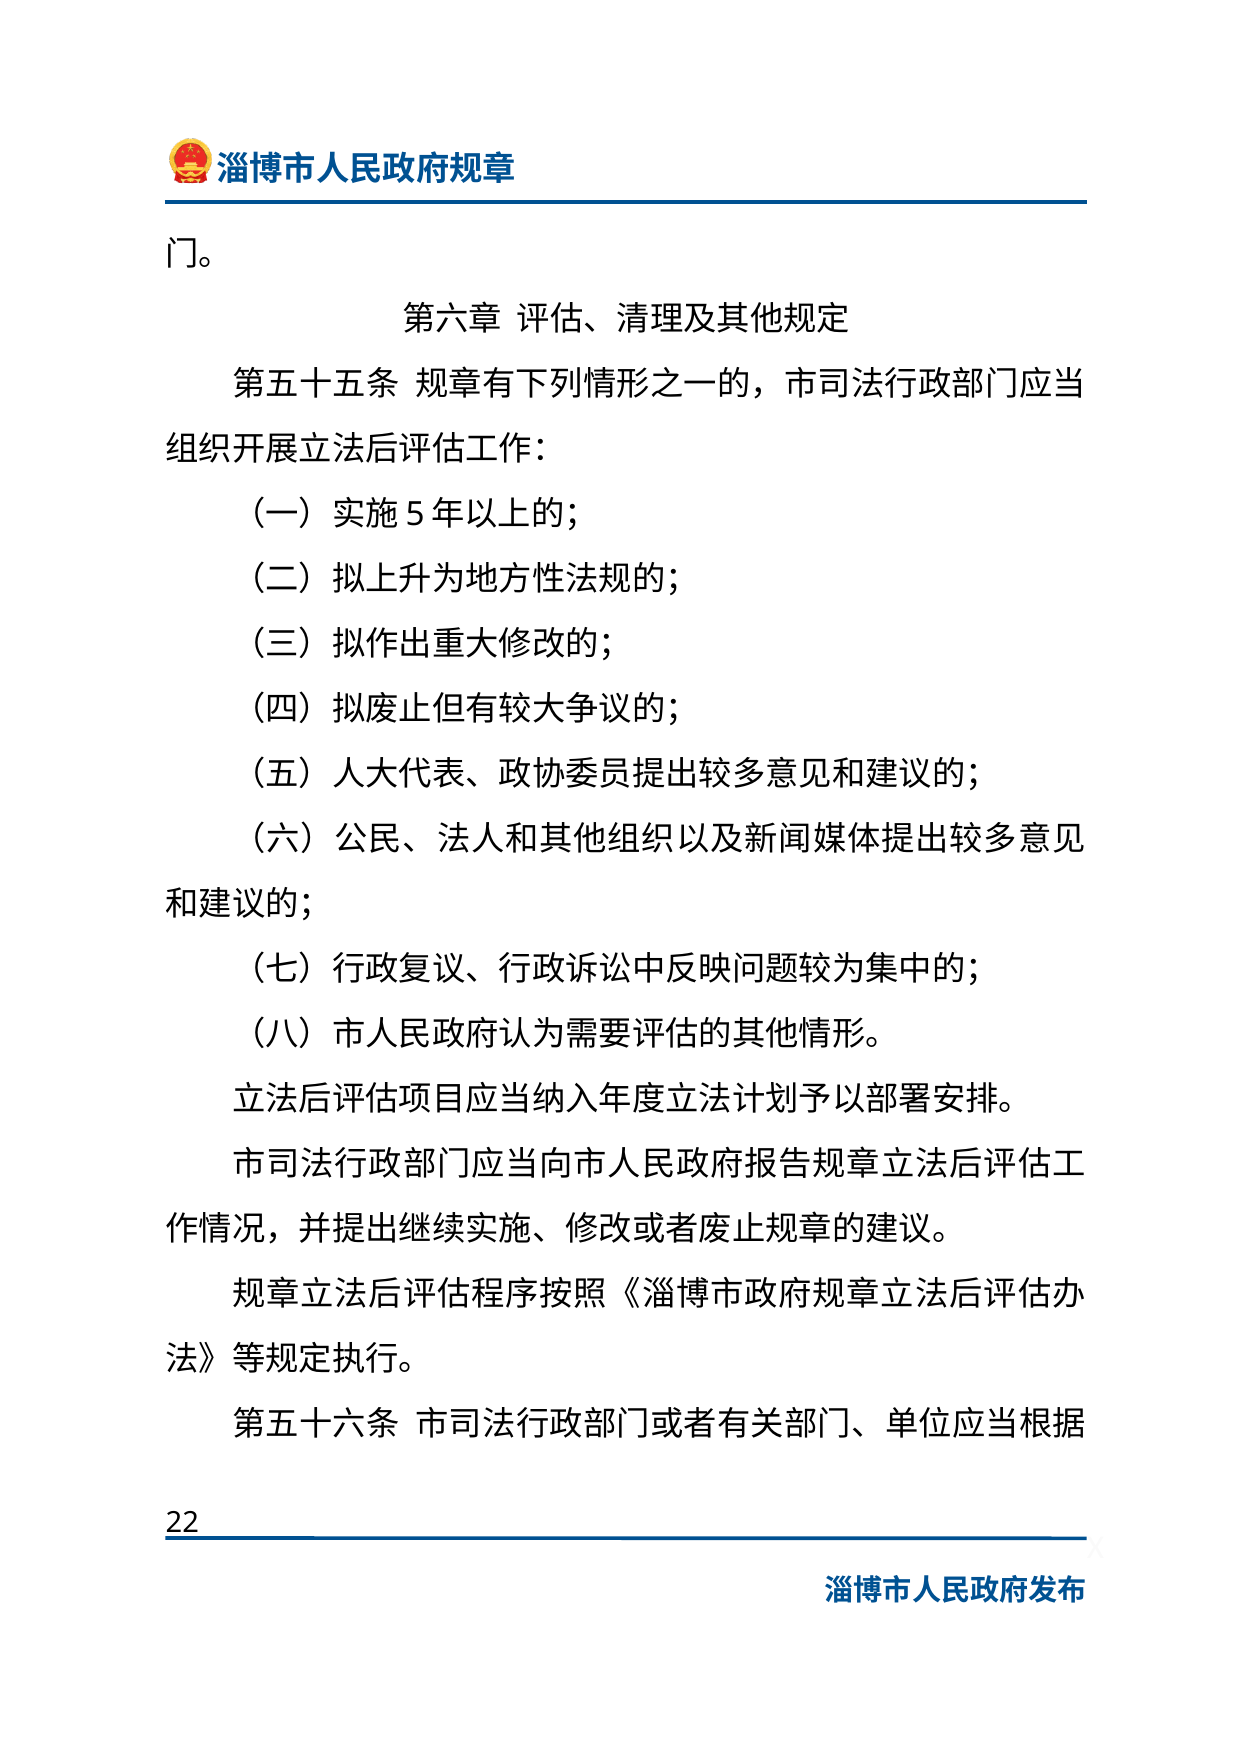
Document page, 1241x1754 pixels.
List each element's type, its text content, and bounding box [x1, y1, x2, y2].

text 规章立法后评估程序按照《淄博市政府规章立法后评估办法》等规定执行。 [165, 1259, 1087, 1389]
text 市司法行政部门应当向市人民政府报告规章立法后评估工作情况，并提出继续实施、修改或者废止规章的建议。 [165, 1129, 1087, 1259]
text （六）公民、法人和其他组织以及新闻媒体提出较多意见和建议的； [165, 804, 1087, 934]
text 第五十四条 规章实施过程中，公民、法人和其他组织对规章具体应用问题提出咨询的，由规章实施单位负责答复。答复内容应当符合立法的目的、原则和原意，并抄送市司法行政部门。 [165, 219, 1087, 284]
text （七）行政复议、行政诉讼中反映问题较为集中的； [165, 934, 1087, 999]
text （四）拟废止但有较大争议的； [165, 674, 1087, 739]
text 第六章 评估、清理及其他规定 [165, 284, 1087, 349]
text 第五十六条 市司法行政部门或者有关部门、单位应当根据法律、法规和规章的制定、修改和废止情况或者国家、省有关要求以及本市全面深化改革、经济社会发展需要开展规章清理工作。 [165, 1389, 1087, 1454]
text （一）实施5年以上的； [165, 479, 1087, 544]
picture [165, 136, 216, 187]
text （三）拟作出重大修改的； [165, 609, 1087, 674]
text （二）拟上升为地方性法规的； [165, 544, 1087, 609]
text （八）市人民政府认为需要评估的其他情形。 [165, 999, 1087, 1064]
text 第五十五条 规章有下列情形之一的，市司法行政部门应当组织开展立法后评估工作： [165, 349, 1087, 479]
text （五）人大代表、政协委员提出较多意见和建议的； [165, 739, 1087, 804]
text 立法后评估项目应当纳入年度立法计划予以部署安排。 [165, 1064, 1087, 1129]
